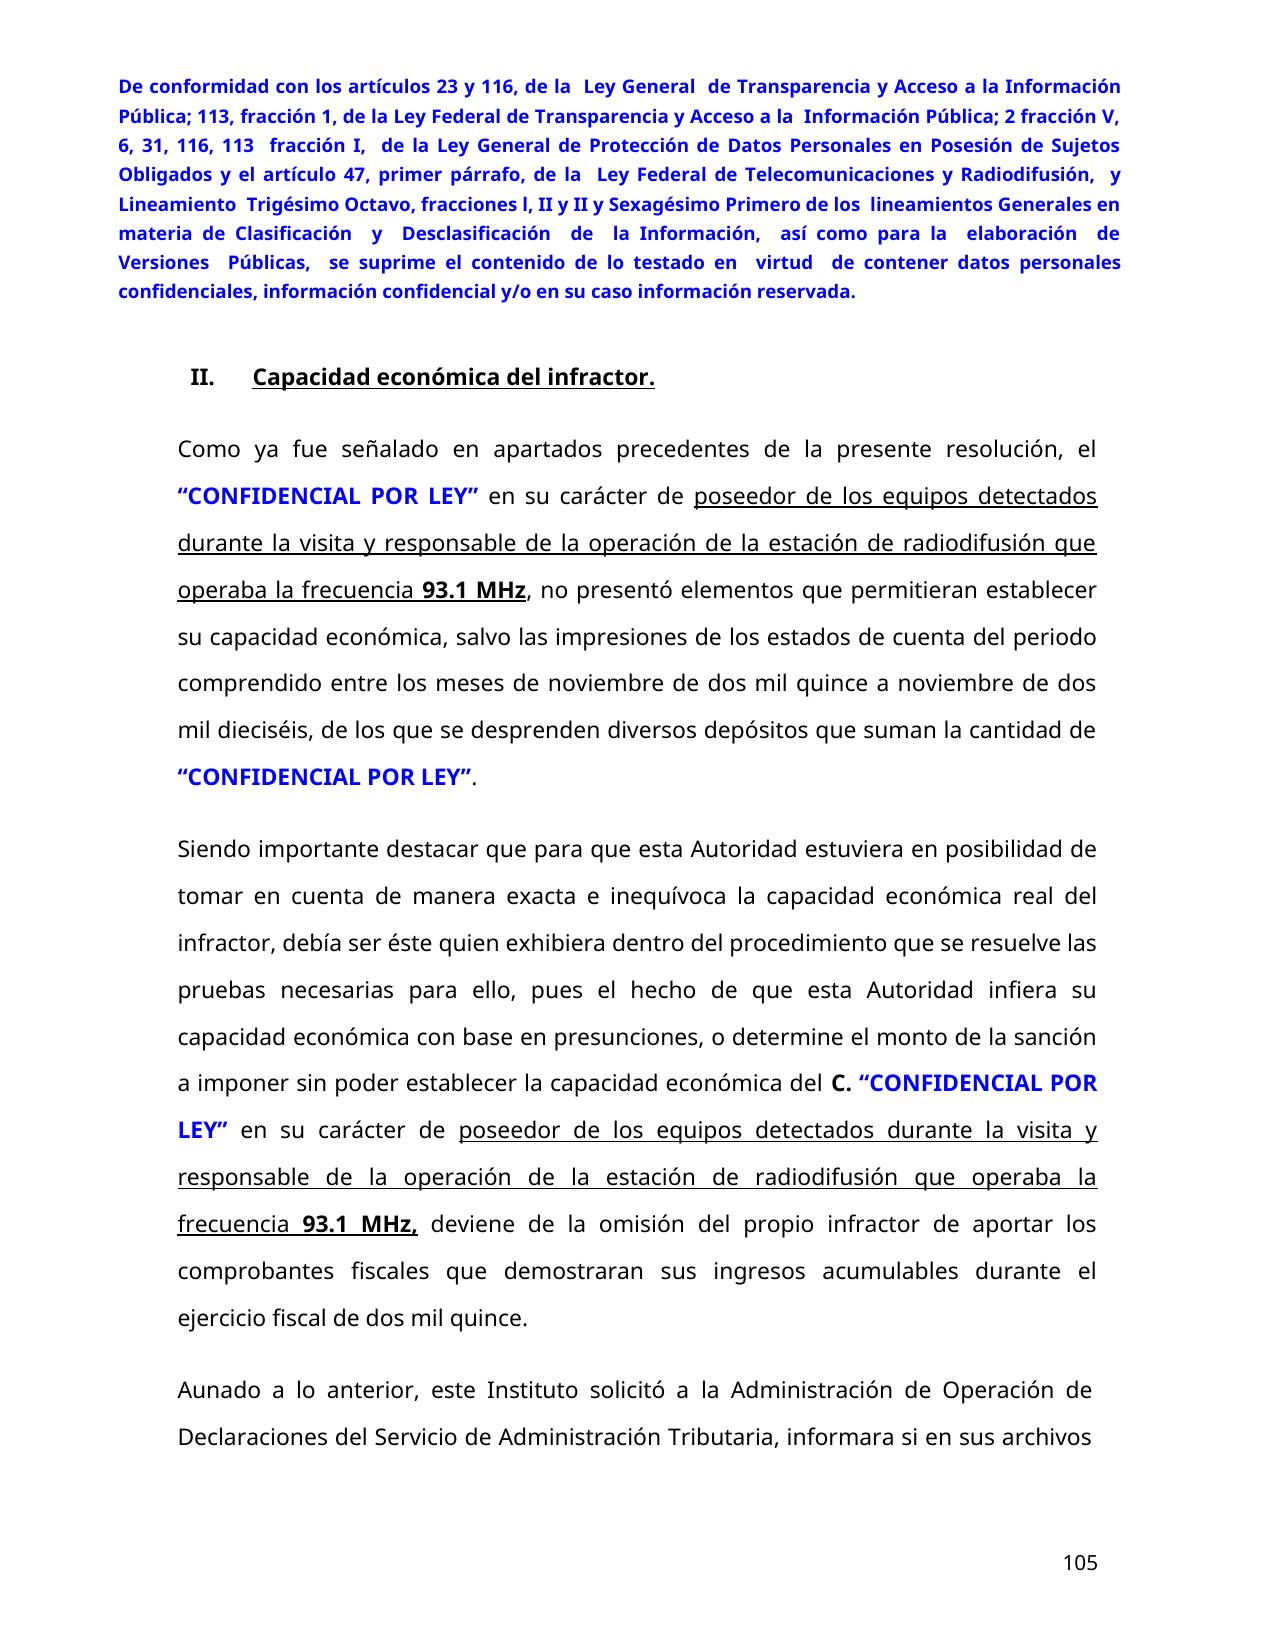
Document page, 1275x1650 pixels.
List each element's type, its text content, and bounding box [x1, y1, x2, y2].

text Siendo importante destacar que para que esta Autoridad estuviera en posibilidad de tomar en cuenta de manera exacta e inequívoca la capacidad económica real del infractor, debía ser éste quien exhibiera dentro del procedimiento que se resuelve las pruebas necesarias para ello, pues el hecho de que esta Autoridad infiera su capacidad económica con base en presunciones, o determine el monto de la sanción a imponer sin poder establecer la capacidad económica del C. “CONFIDENCIAL POR LEY” en su carácter de poseedor de los equipos detectados durante la visita y responsable de la operación de la estación de radiodifusión que operaba la frecuencia 93.1 MHz, deviene de la omisión del propio infractor de aportar los comprobantes fiscales que demostraran sus ingresos acumulables durante el ejercicio fiscal de dos mil quince. [177, 1189, 1098, 1333]
text Como ya fue señalado en apartados precedentes de la presente resolución, el “CONFIDENCIAL POR LEY” en su carácter de poseedor de los equipos detectados durante la visita y responsable de la operación de la estación de radiodifusión que operaba la frecuencia 93.1 MHz, no presentó elementos que permitieran establecer su capacidad económica, salvo las impresiones de los estados de cuenta del periodo comprendido entre los meses de noviembre de dos mil quince a noviembre de dos mil dieciséis, de los que se desprenden diversos depósitos que suman la cantidad de “CONFIDENCIAL POR LEY”. [177, 433, 1098, 792]
text Siendo importante destacar que para que esta Autoridad estuviera en posibilidad de tomar en cuenta de manera exacta e inequívoca la capacidad económica real del infractor, debía ser éste quien exhibiera dentro del procedimiento que se resuelve las pruebas necesarias para ello, pues el hecho de que esta Autoridad infiera su capacidad económica con base en presunciones, o determine el monto de la sanción a imponer sin poder establecer la capacidad económica del C. “CONFIDENCIAL POR LEY” en su carácter de poseedor de los equipos detectados durante la visita y responsable de la operación de la estación de radiodifusión que operaba la frecuencia 93.1 MHz, deviene de la omisión del propio infractor de aportar los comprobantes fiscales que demostraran sus ingresos acumulables durante el ejercicio fiscal de dos mil quince. [177, 833, 1098, 1188]
list Capacidad económica del infractor. [215, 361, 1186, 392]
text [177, 1373, 1093, 1452]
